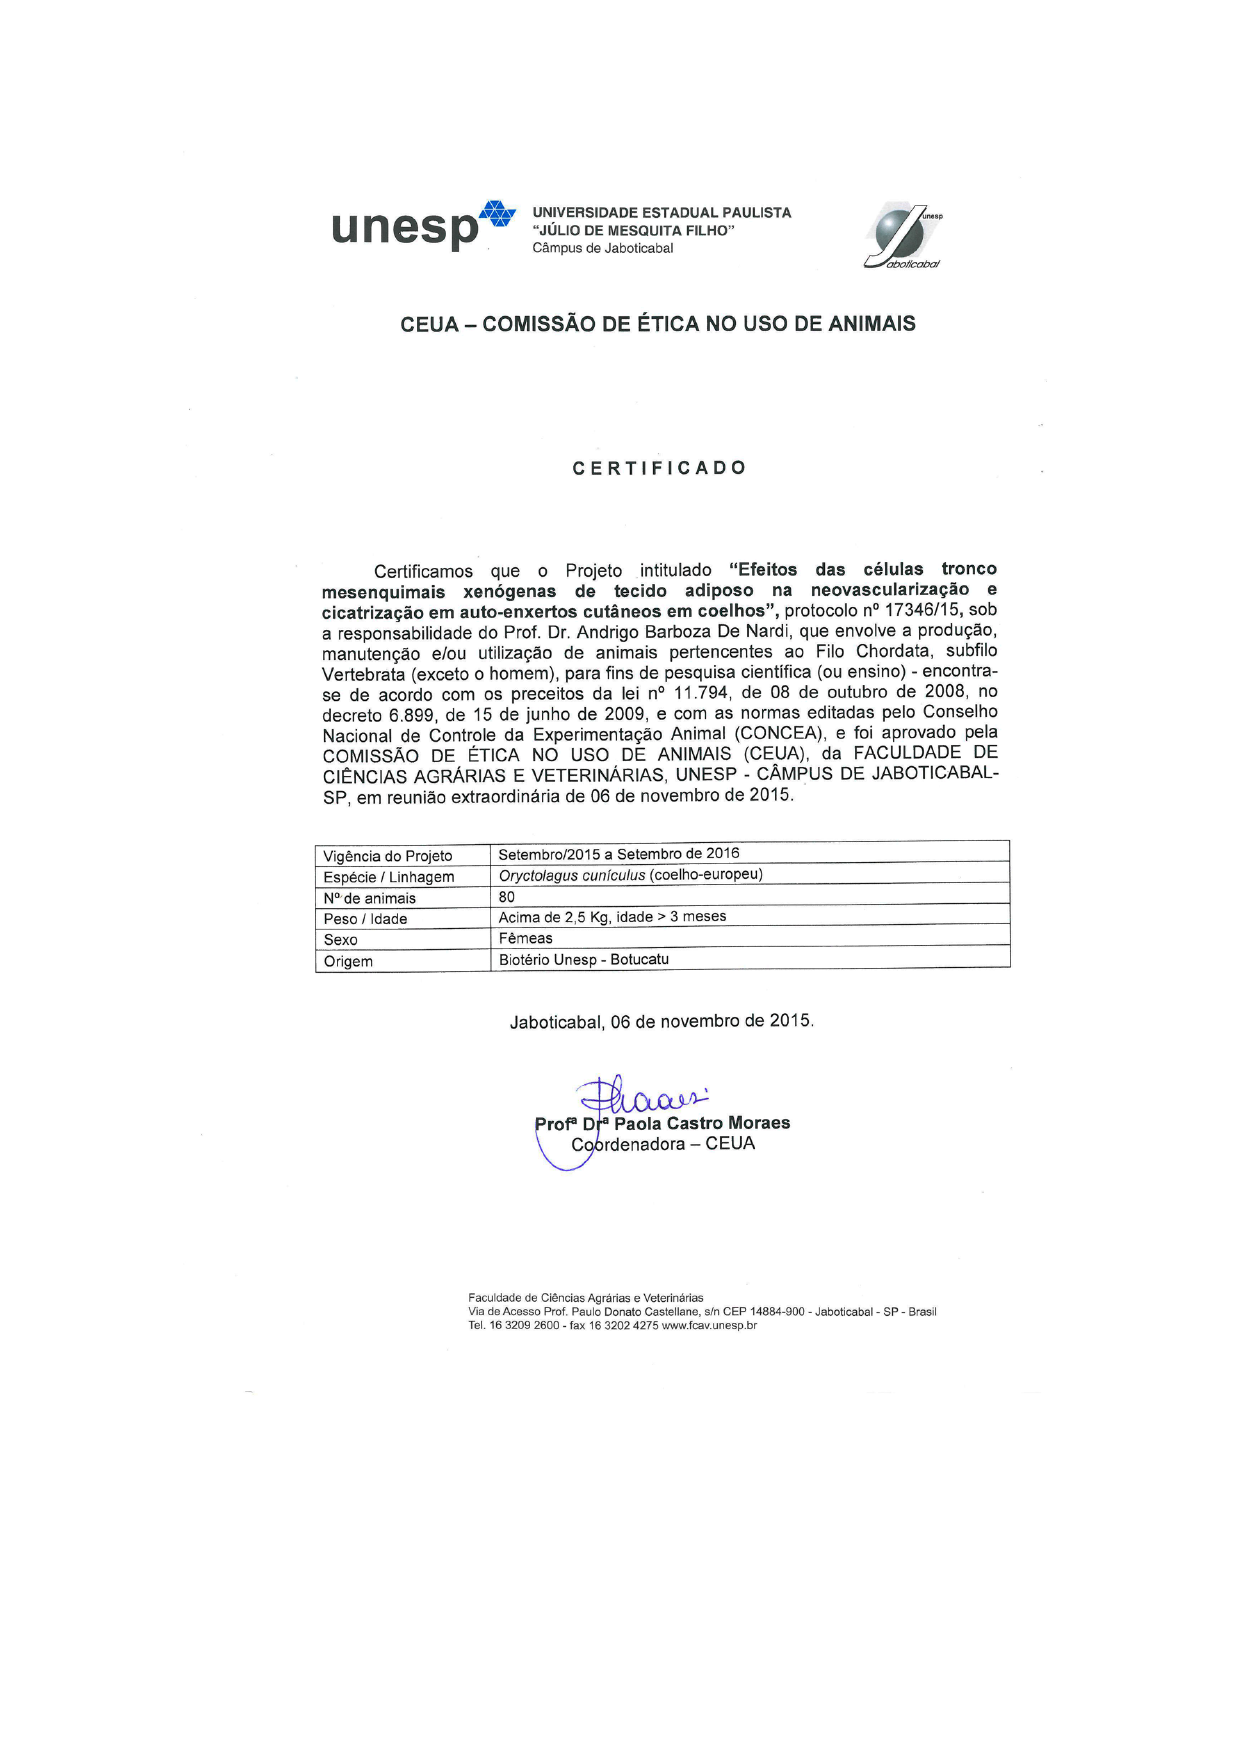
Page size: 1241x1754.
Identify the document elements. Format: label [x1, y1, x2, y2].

picture [177, 147, 1063, 1400]
